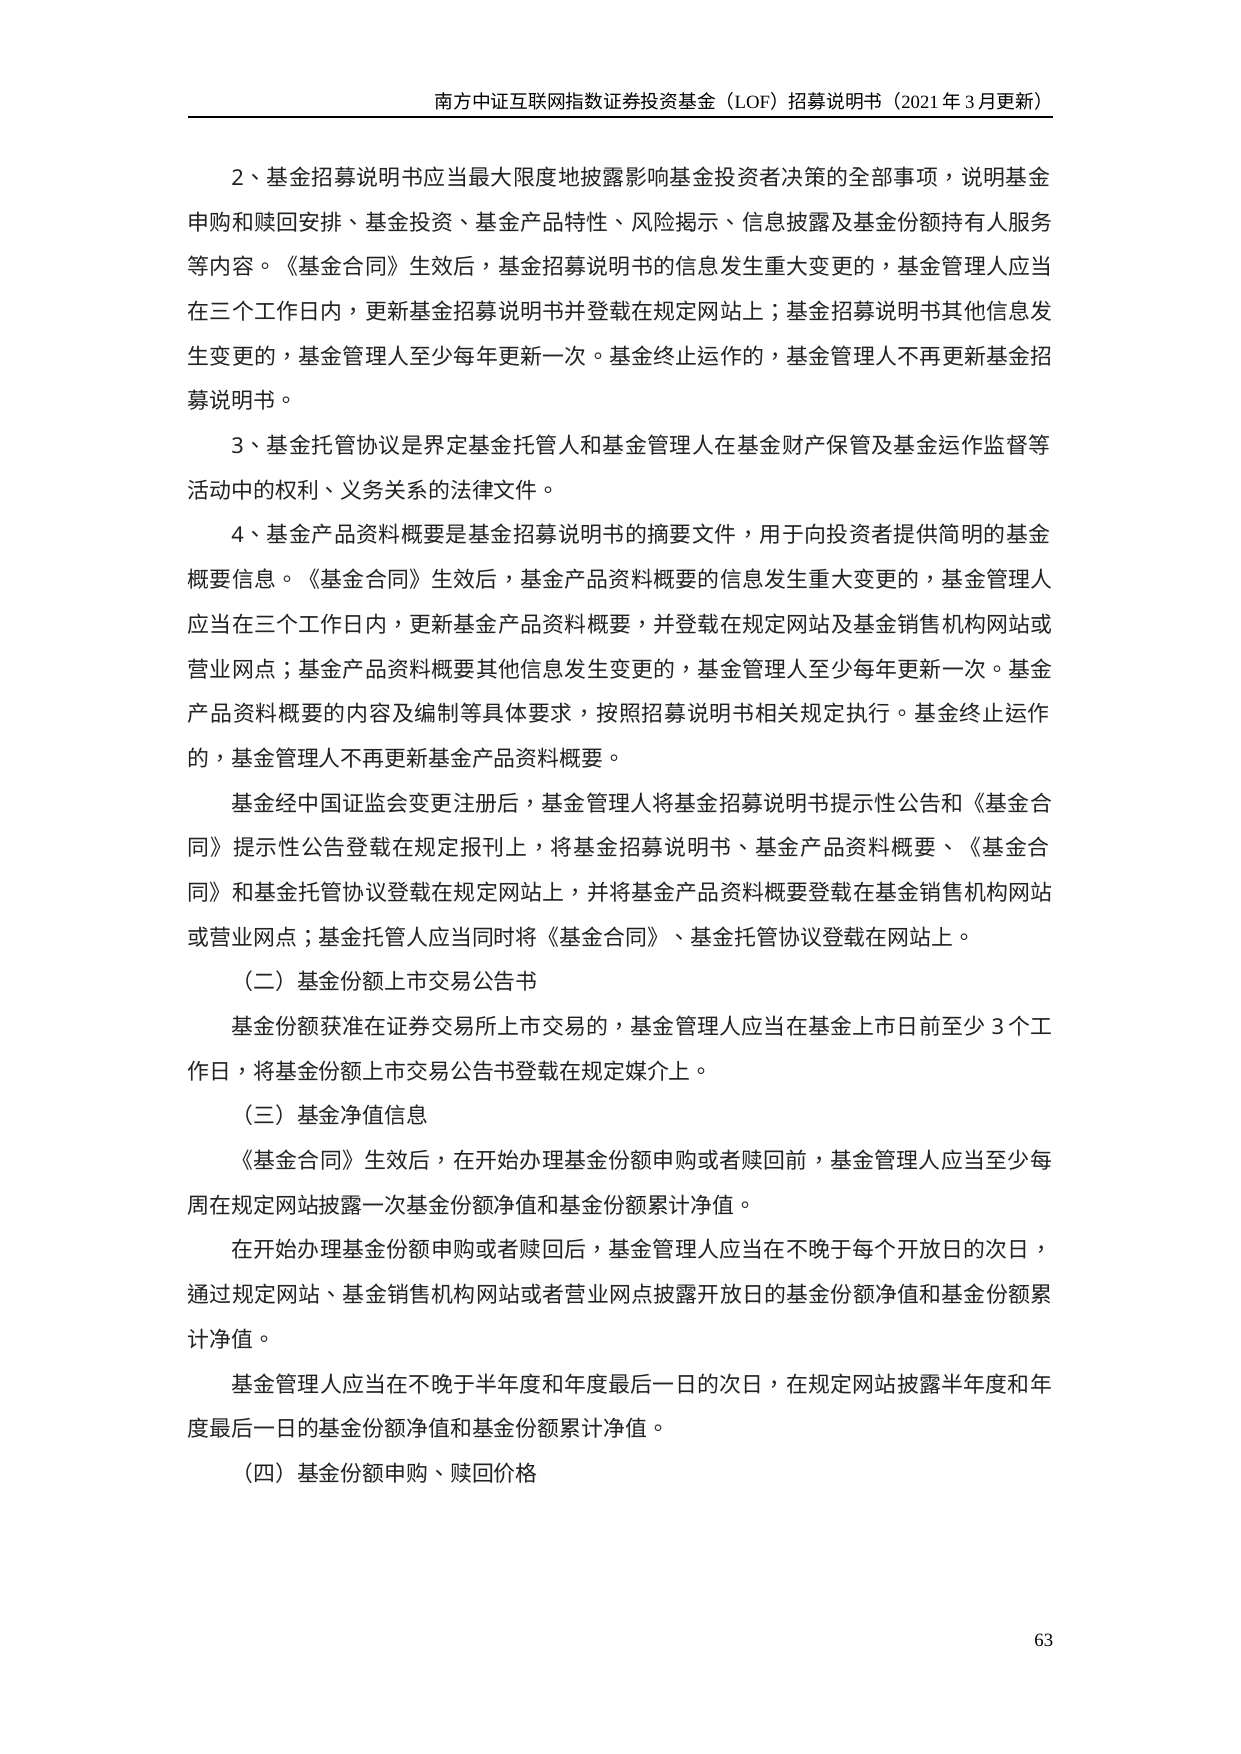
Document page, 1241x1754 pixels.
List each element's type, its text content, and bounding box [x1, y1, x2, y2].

text 基金经中国证监会变更注册后，基金管理人将基金招募说明书提示性公告和《基金合同》提示性公告登载在规定报刊上，将基金招募说明书、基金产品资料概要、《基金合同》和基金托管协议登载在规定网站上，并将基金产品资料概要登载在基金销售机构网站或营业网点；基金托管人应当同时将《基金合同》、基金托管协议登载在网站上。 [187, 788, 1053, 951]
text 在开始办理基金份额申购或者赎回后，基金管理人应当在不晚于每个开放日的次日，通过规定网站、基金销售机构网站或者营业网点披露开放日的基金份额净值和基金份额累计净值。 [187, 1234, 1053, 1354]
text 4、基金产品资料概要是基金招募说明书的摘要文件，用于向投资者提供简明的基金概要信息。《基金合同》生效后，基金产品资料概要的信息发生重大变更的，基金管理人应当在三个工作日内，更新基金产品资料概要，并登载在规定网站及基金销售机构网站或营业网点；基金产品资料概要其他信息发生变更的，基金管理人至少每年更新一次。基金产品资料概要的内容及编制等具体要求，按照招募说明书相关规定执行。基金终止运作的，基金管理人不再更新基金产品资料概要。 [187, 519, 1053, 773]
text （三）基金净值信息 [187, 1100, 1053, 1130]
text （二）基金份额上市交易公告书 [187, 966, 1053, 996]
text 基金管理人应当在不晚于半年度和年度最后一日的次日，在规定网站披露半年度和年度最后一日的基金份额净值和基金份额累计净值。 [187, 1368, 1053, 1443]
text （四）基金份额申购、赎回价格 [187, 1458, 1053, 1488]
text 《基金合同》生效后，在开始办理基金份额申购或者赎回前，基金管理人应当至少每周在规定网站披露一次基金份额净值和基金份额累计净值。 [187, 1145, 1053, 1219]
text 2、基金招募说明书应当最大限度地披露影响基金投资者决策的全部事项，说明基金申购和赎回安排、基金投资、基金产品特性、风险揭示、信息披露及基金份额持有人服务等内容。《基金合同》生效后，基金招募说明书的信息发生重大变更的，基金管理人应当在三个工作日内，更新基金招募说明书并登载在规定网站上；基金招募说明书其他信息发生变更的，基金管理人至少每年更新一次。基金终止运作的，基金管理人不再更新基金招募说明书。 [187, 162, 1053, 415]
text 3、基金托管协议是界定基金托管人和基金管理人在基金财产保管及基金运作监督等活动中的权利、义务关系的法律文件。 [187, 430, 1053, 504]
text 基金份额获准在证券交易所上市交易的，基金管理人应当在基金上市日前至少3个工作日，将基金份额上市交易公告书登载在规定媒介上。 [187, 1011, 1053, 1086]
